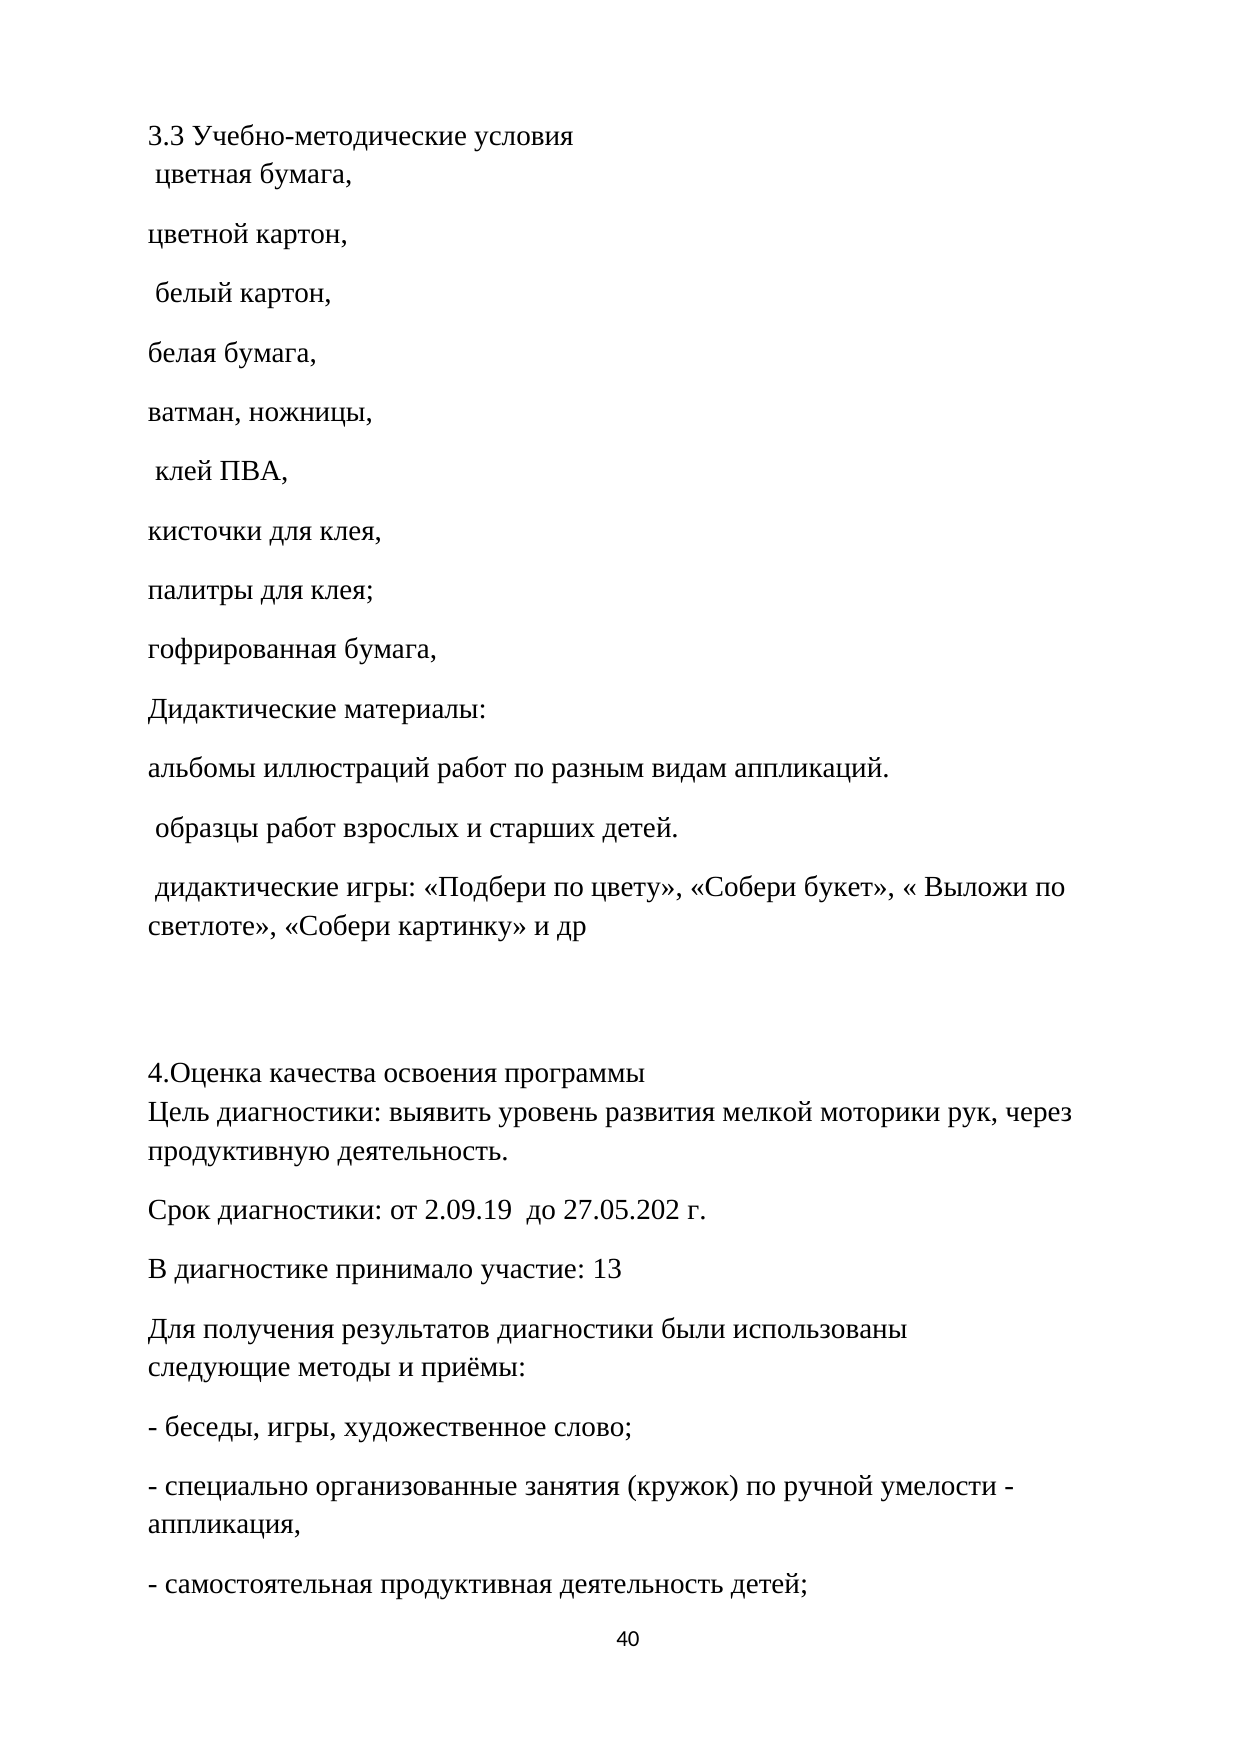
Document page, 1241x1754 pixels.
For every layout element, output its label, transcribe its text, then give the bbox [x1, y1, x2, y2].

text цветной картон, [148, 216, 1107, 249]
text В диагностике принимало участие: 13 [148, 1251, 1107, 1285]
text белый картон, [148, 275, 1107, 309]
text образцы работ взрослых и старших детей. [148, 810, 1107, 843]
text альбомы иллюстраций работ по разным видам аппликаций. [148, 750, 1107, 784]
text - самостоятельная продуктивная деятельность детей; [148, 1566, 1107, 1599]
text гофрированная бумага, [148, 632, 1107, 665]
text - беседы, игры, художественное слово; [148, 1409, 1107, 1442]
text дидактические игры: «Подбери по цвету», «Собери букет», « Выложи по светлоте», «Собери картинку» и др [148, 869, 1107, 941]
text Дидактические материалы: [148, 691, 1107, 724]
text Срок диагностики: от 2.09.19 до 27.05.202 г. [148, 1192, 1107, 1226]
text клей ПВА, [148, 453, 1107, 487]
text палитры для клея; [148, 572, 1107, 606]
text кисточки для клея, [148, 513, 1107, 546]
subtitle 4.Оценка качества освоения программы [148, 1056, 1107, 1089]
text Для получения результатов диагностики были использованы следующие методы и приёмы: [148, 1311, 1107, 1383]
text цветная бумага, [148, 157, 1107, 190]
text ватман, ножницы, [148, 394, 1107, 428]
subtitle 3.3 Учебно-методические условия [148, 118, 1107, 152]
text белая бумага, [148, 335, 1107, 368]
text - специально организованные занятия (кружок) по ручной умелости - аппликация, [148, 1468, 1107, 1540]
text Цель диагностики: выявить уровень развития мелкой моторики рук, через продуктивную деятельность. [148, 1094, 1107, 1166]
